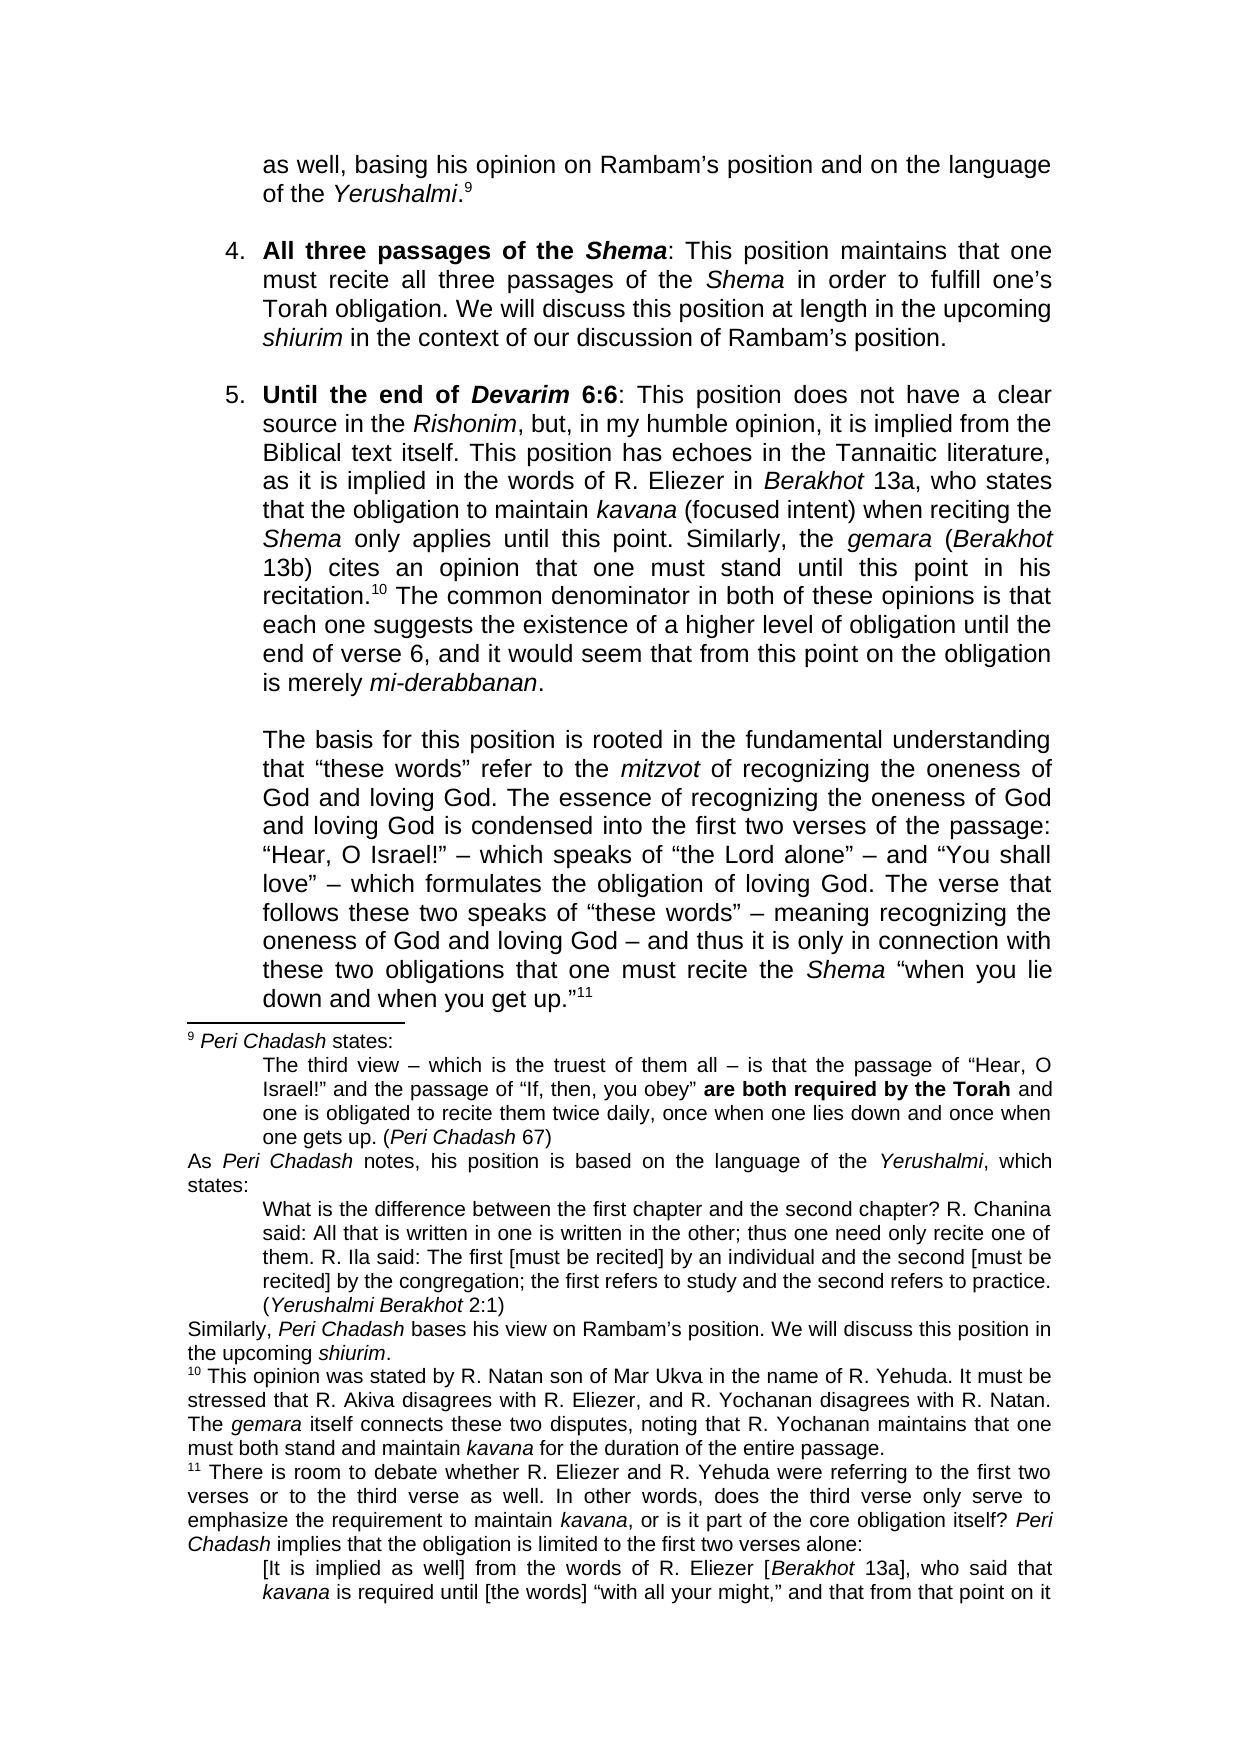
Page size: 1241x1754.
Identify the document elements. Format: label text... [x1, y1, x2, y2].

list Until the end of Devarim 6:6: This position does not have a clear source in the Rishonim, but, in my humble opinion, it is implied from the Biblical text itself. This position has echoes in the Tannaitic literature, as it is implied in the words of R. Eliezer in Berakhot 13a, who states that the obligation to maintain kavana (focused intent) when reciting the Shema only applies until this point. Similarly, the gemara (Berakhot 13b) cites an opinion that one must stand until this point in his recitation. The common denominator in both of these opinions is that each one suggests the existence of a higher level of obligation until the end of verse 6, and it would seem that from this point on the obligation is merely mi-derabbanan. [225, 380, 1053, 696]
list All three passages of the Shema: This position maintains that one must recite all three passages of the Shema in order to fulfill one’s Torah obligation. We will discuss this position at length in the upcoming shiurim in the context of our discussion of Rambam’s position. [225, 236, 1053, 351]
list The basis for this position is rooted in the fundamental understanding that “these words” refer to the mitzvot of recognizing the oneness of God and loving God. The essence of recognizing the oneness of God and loving God is condensed into the first two verses of the passage: “Hear, O Israel!” – which speaks of “the Lord alone” – and “You shall love” – which formulates the obligation of loving God. The verse that follows these two speaks of “these words” – meaning recognizing the oneness of God and loving God – and thus it is only in connection with these two obligations that one must recite the Shema “when you lie down and when you get up.” [262, 725, 1053, 1012]
list The first two passages of the Shema: According to this approach, there is a Torah obligation to recite the first two passages of the Shema, i.e., “Hear, O Israel!” and “If, then, you obey the commandments.” This position seems to stem from the commentary of Talmidei Rabbeinu Yona on the discussion of the custom to recite the evening Shema before nightfall. Peri Chadash follows this approach as well, basing his opinion on Rambam’s position and on the language of the Yerushalmi. [225, 150, 1053, 207]
